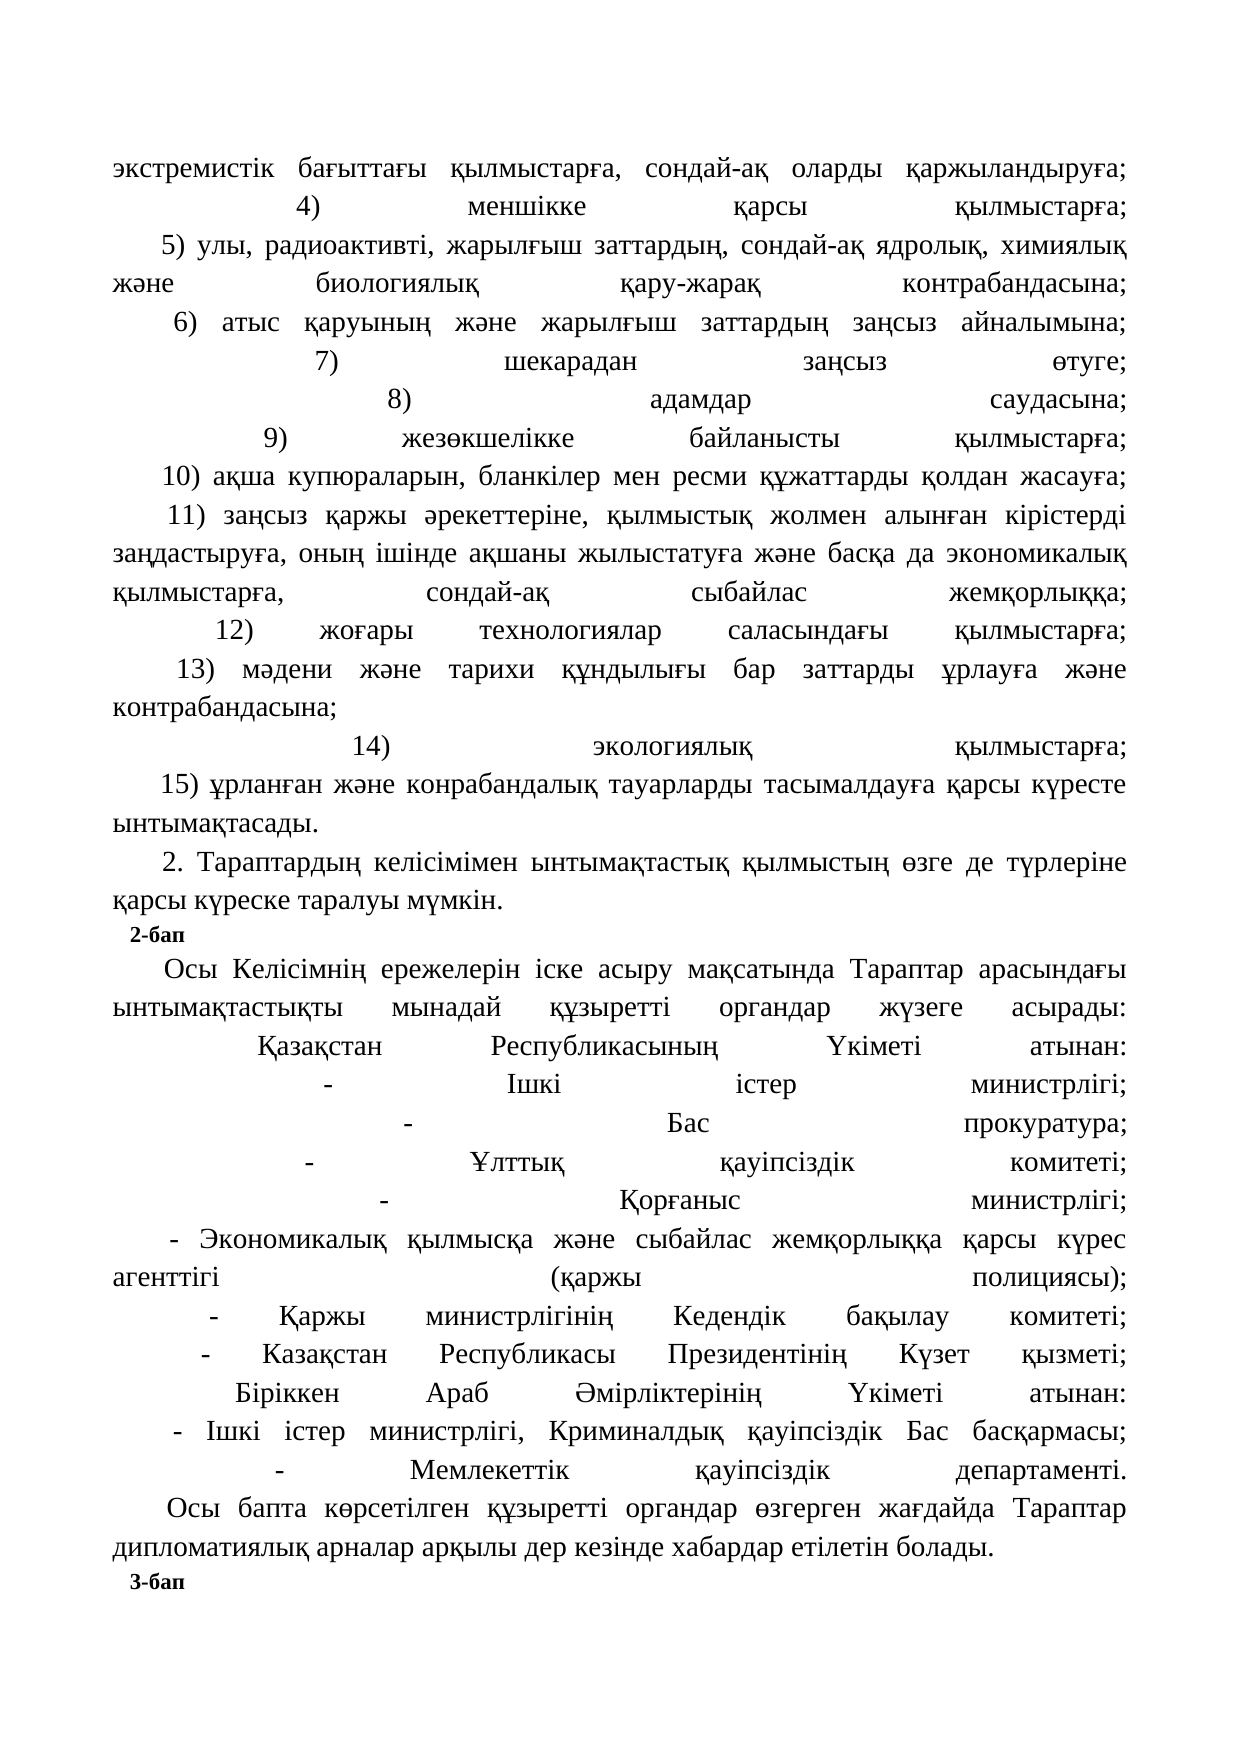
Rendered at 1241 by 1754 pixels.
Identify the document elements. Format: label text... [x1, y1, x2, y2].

text 2. Тараптардың келісімімен ынтымақтастық қылмыстың өзге де түрлеріне қарсы күреске таралуы мүмкін. [112, 844, 1128, 916]
text Осы Келісімнің ережелерін іске асыру мақсатында Тараптар арасындағы ынтымақтастықты мынадай құзыретті органдар жүзеге асырады: Қазақстан Республикасының Үкіметі атынан: - Ішкі істер министрлігі; - Бас прокуратура; - Ұлттық қауіпсіздік комитеті; - Қорғаныс министрлігі; - Экономикалық қылмысқа және сыбайлас жемқорлыққа қарсы күрес агенттігі (қаржы полициясы); - Қаржы министрлігінің Кедендік бақылау комитеті; - Казақстан Республикасы Президентінің Күзет қызметі; Біріккен Араб Әмірліктерінің Үкіметі атынан: - Ішкі істер министрлігі, Криминалдық қауіпсіздік Бас басқармасы; - Мемлекеттік қауіпсіздік департаменті. Осы бапта көрсетілген құзыретті органдар өзгерген жағдайда Тараптар дипломатиялық арналар арқылы дер кезінде хабардар етілетін болады. [112, 951, 1128, 1563]
text 2-бап [112, 921, 1128, 947]
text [112, 150, 1128, 839]
text 3-бап [112, 1568, 1128, 1594]
